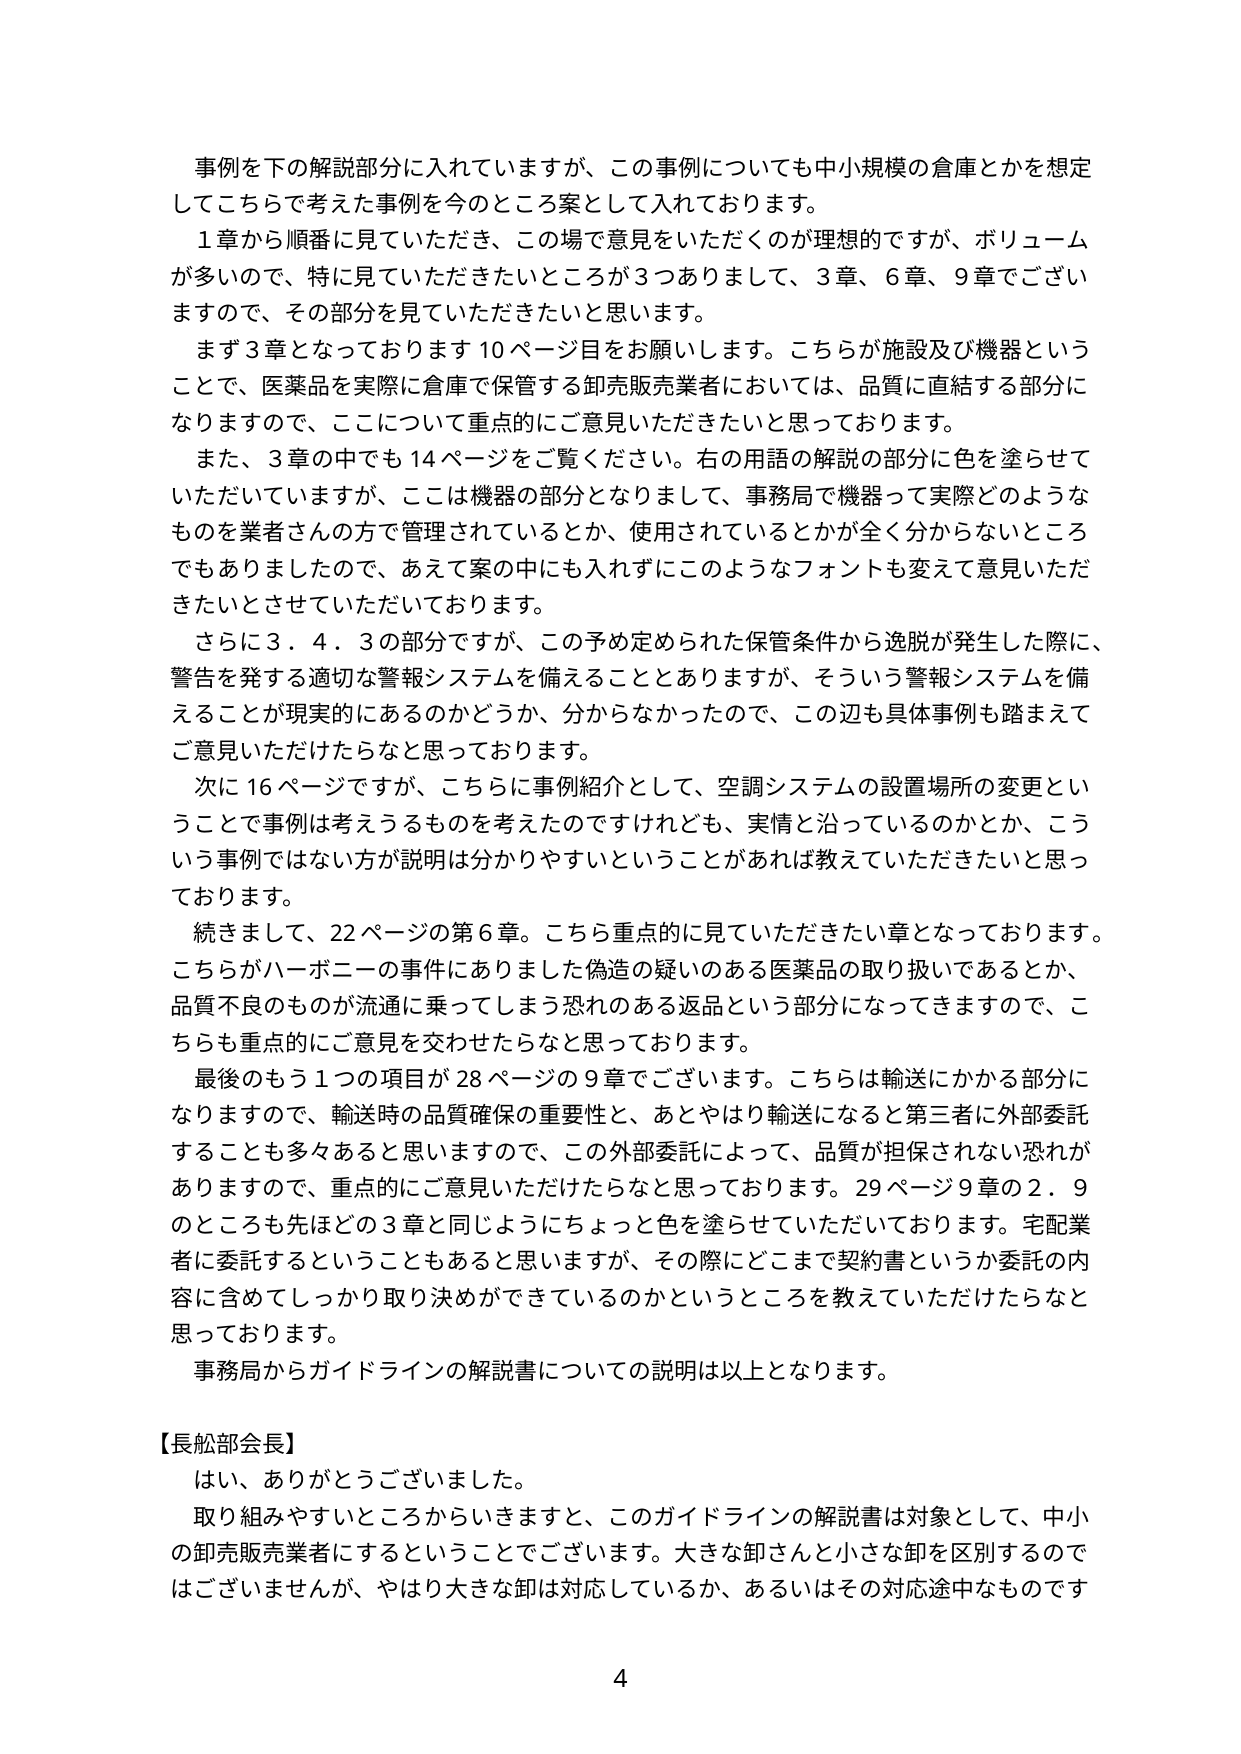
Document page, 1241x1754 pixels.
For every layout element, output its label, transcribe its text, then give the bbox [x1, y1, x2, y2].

text 最後のもう１つの項目が28ページの９章でございます。こちらは輸送にかかる部分になりますので、輸送時の品質確保の重要性と、あとやはり輸送になると第三者に外部委託することも多々あると思いますので、この外部委託によって、品質が担保されない恐れがありますので、重点的にご意見いただけたらなと思っております。29ページ９章の２．９のところも先ほどの３章と同じようにちょっと色を塗らせていただいております。宅配業者に委託するということもあると思いますが、その際にどこまで契約書というか委託の内容に含めてしっかり取り決めができているのかというところを教えていただけたらなと思っております。 [148, 1059, 1092, 1351]
text まず３章となっております10ページ目をお願いします。こちらが施設及び機器ということで、医薬品を実際に倉庫で保管する卸売販売業者においては、品質に直結する部分になりますので、ここについて重点的にご意見いただきたいと思っております。 [148, 330, 1092, 439]
text １章から順番に見ていただき、この場で意見をいただくのが理想的ですが、ボリュームが多いので、特に見ていただきたいところが３つありまして、３章、６章、９章でございますので、その部分を見ていただきたいと思います。 [148, 221, 1092, 330]
text 次に16ページですが、こちらに事例紹介として、空調システムの設置場所の変更ということで事例は考えうるものを考えたのですけれども、実情と沿っているのかとか、こういう事例ではない方が説明は分かりやすいということがあれば教えていただきたいと思っております。 [148, 768, 1092, 913]
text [148, 1497, 1092, 1606]
text はい、ありがとうございました。 [148, 1460, 1092, 1497]
text 事務局からガイドラインの解説書についての説明は以上となります。 [148, 1351, 1092, 1387]
text 【長舩部会長】 [148, 1424, 1092, 1460]
text さらに３．４．３の部分ですが、この予め定められた保管条件から逸脱が発生した際に、警告を発する適切な警報システムを備えることとありますが、そういう警報システムを備えることが現実的にあるのかどうか、分からなかったので、この辺も具体事例も踏まえてご意見いただけたらなと思っております。 [148, 622, 1092, 768]
text 事例を下の解説部分に入れていますが、この事例についても中小規模の倉庫とかを想定してこちらで考えた事例を今のところ案として入れております。 [148, 148, 1092, 221]
text また、３章の中でも14ページをご覧ください。右の用語の解説の部分に色を塗らせていただいていますが、ここは機器の部分となりまして、事務局で機器って実際どのようなものを業者さんの方で管理されているとか、使用されているとかが全く分からないところでもありましたので、あえて案の中にも入れずにこのようなフォントも変えて意見いただきたいとさせていただいております。 [148, 439, 1092, 622]
text 続きまして、22ページの第６章。こちら重点的に見ていただきたい章となっております。こちらがハーボニーの事件にありました偽造の疑いのある医薬品の取り扱いであるとか、品質不良のものが流通に乗ってしまう恐れのある返品という部分になってきますので、こちらも重点的にご意見を交わせたらなと思っております。 [148, 913, 1092, 1059]
